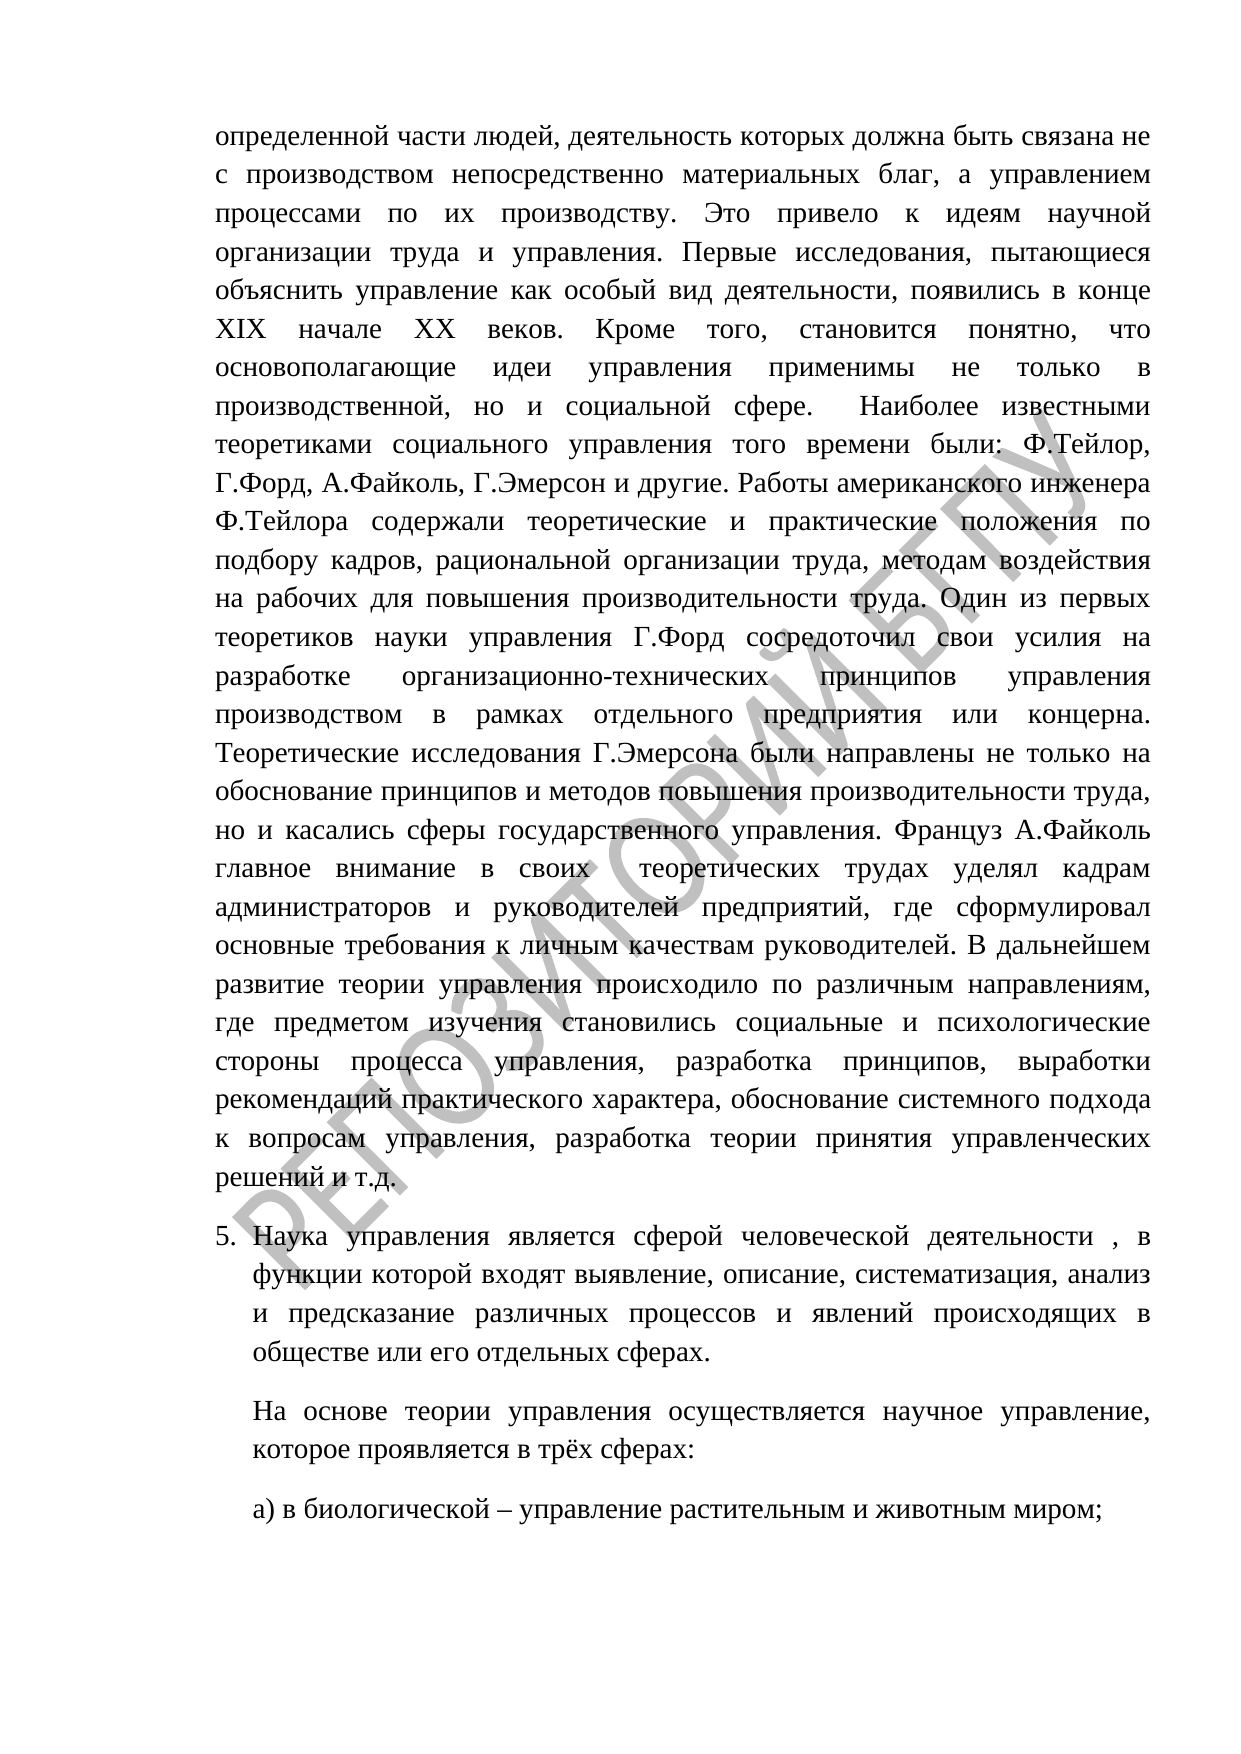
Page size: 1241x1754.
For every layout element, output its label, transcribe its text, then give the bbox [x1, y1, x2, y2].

text а) в биологической – управление растительным и животным миром; [252, 1491, 1152, 1524]
text На основе теории управления осуществляется научное управление, которое проявляется в трёх сферах: [252, 1393, 1152, 1465]
list Наука управления является сферой человеческой деятельности , в функции которой входят выявление, описание, систематизация, анализ и предсказание различных процессов и явлений происходящих в обществе или его отдельных сферах. [215, 1218, 1152, 1367]
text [215, 118, 1152, 1192]
